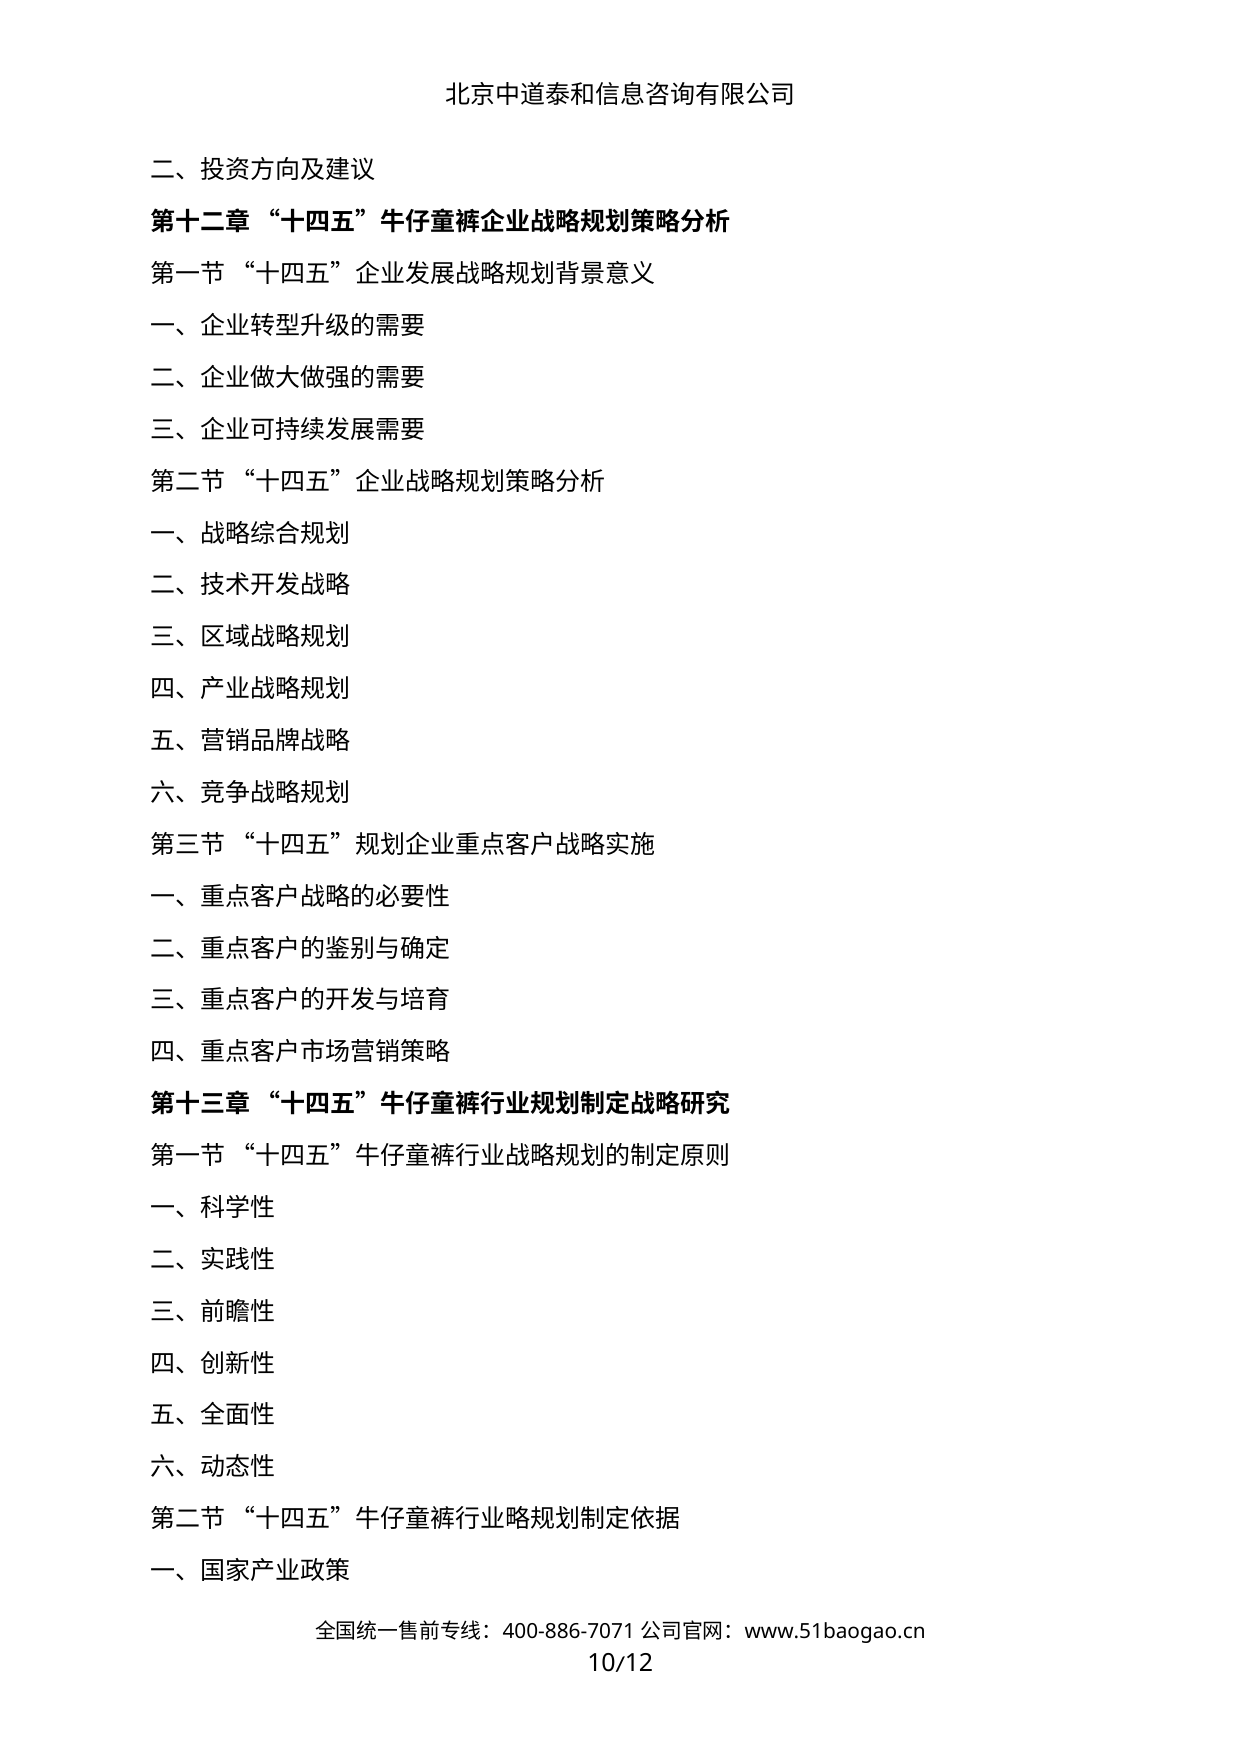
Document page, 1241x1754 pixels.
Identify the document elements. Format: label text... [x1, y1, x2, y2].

text 第一节 “十四五”企业发展战略规划背景意义 [150, 254, 1090, 290]
text 四、重点客户市场营销策略 [150, 1032, 1090, 1068]
text 二、实践性 [150, 1239, 1090, 1276]
text 第一节 “十四五”牛仔童裤行业战略规划的制定原则 [150, 1136, 1090, 1172]
text 第二节 “十四五”企业战略规划策略分析 [150, 461, 1090, 497]
text 三、企业可持续发展需要 [150, 409, 1090, 446]
text 五、营销品牌战略 [150, 721, 1090, 757]
text 四、创新性 [150, 1343, 1090, 1379]
text 六、动态性 [150, 1447, 1090, 1483]
text 第十三章 “十四五”牛仔童裤行业规划制定战略研究 [150, 1084, 1090, 1120]
text 五、全面性 [150, 1395, 1090, 1431]
text 四、产业战略规划 [150, 669, 1090, 705]
text 第二节 “十四五”牛仔童裤行业略规划制定依据 [150, 1499, 1090, 1535]
text 二、重点客户的鉴别与确定 [150, 928, 1090, 964]
text 二、技术开发战略 [150, 565, 1090, 601]
text 第十二章 “十四五”牛仔童裤企业战略规划策略分析 [150, 202, 1090, 238]
text 第三节 “十四五”规划企业重点客户战略实施 [150, 824, 1090, 861]
text 六、竞争战略规划 [150, 772, 1090, 809]
text 一、战略综合规划 [150, 513, 1090, 549]
text 二、投资方向及建议 [150, 150, 1090, 186]
text 一、企业转型升级的需要 [150, 306, 1090, 342]
text 一、国家产业政策 [150, 1551, 1090, 1587]
text 一、重点客户战略的必要性 [150, 876, 1090, 912]
text 三、区域战略规划 [150, 617, 1090, 653]
text 二、企业做大做强的需要 [150, 357, 1090, 394]
text 三、前瞻性 [150, 1291, 1090, 1327]
text 三、重点客户的开发与培育 [150, 980, 1090, 1016]
text 一、科学性 [150, 1187, 1090, 1224]
